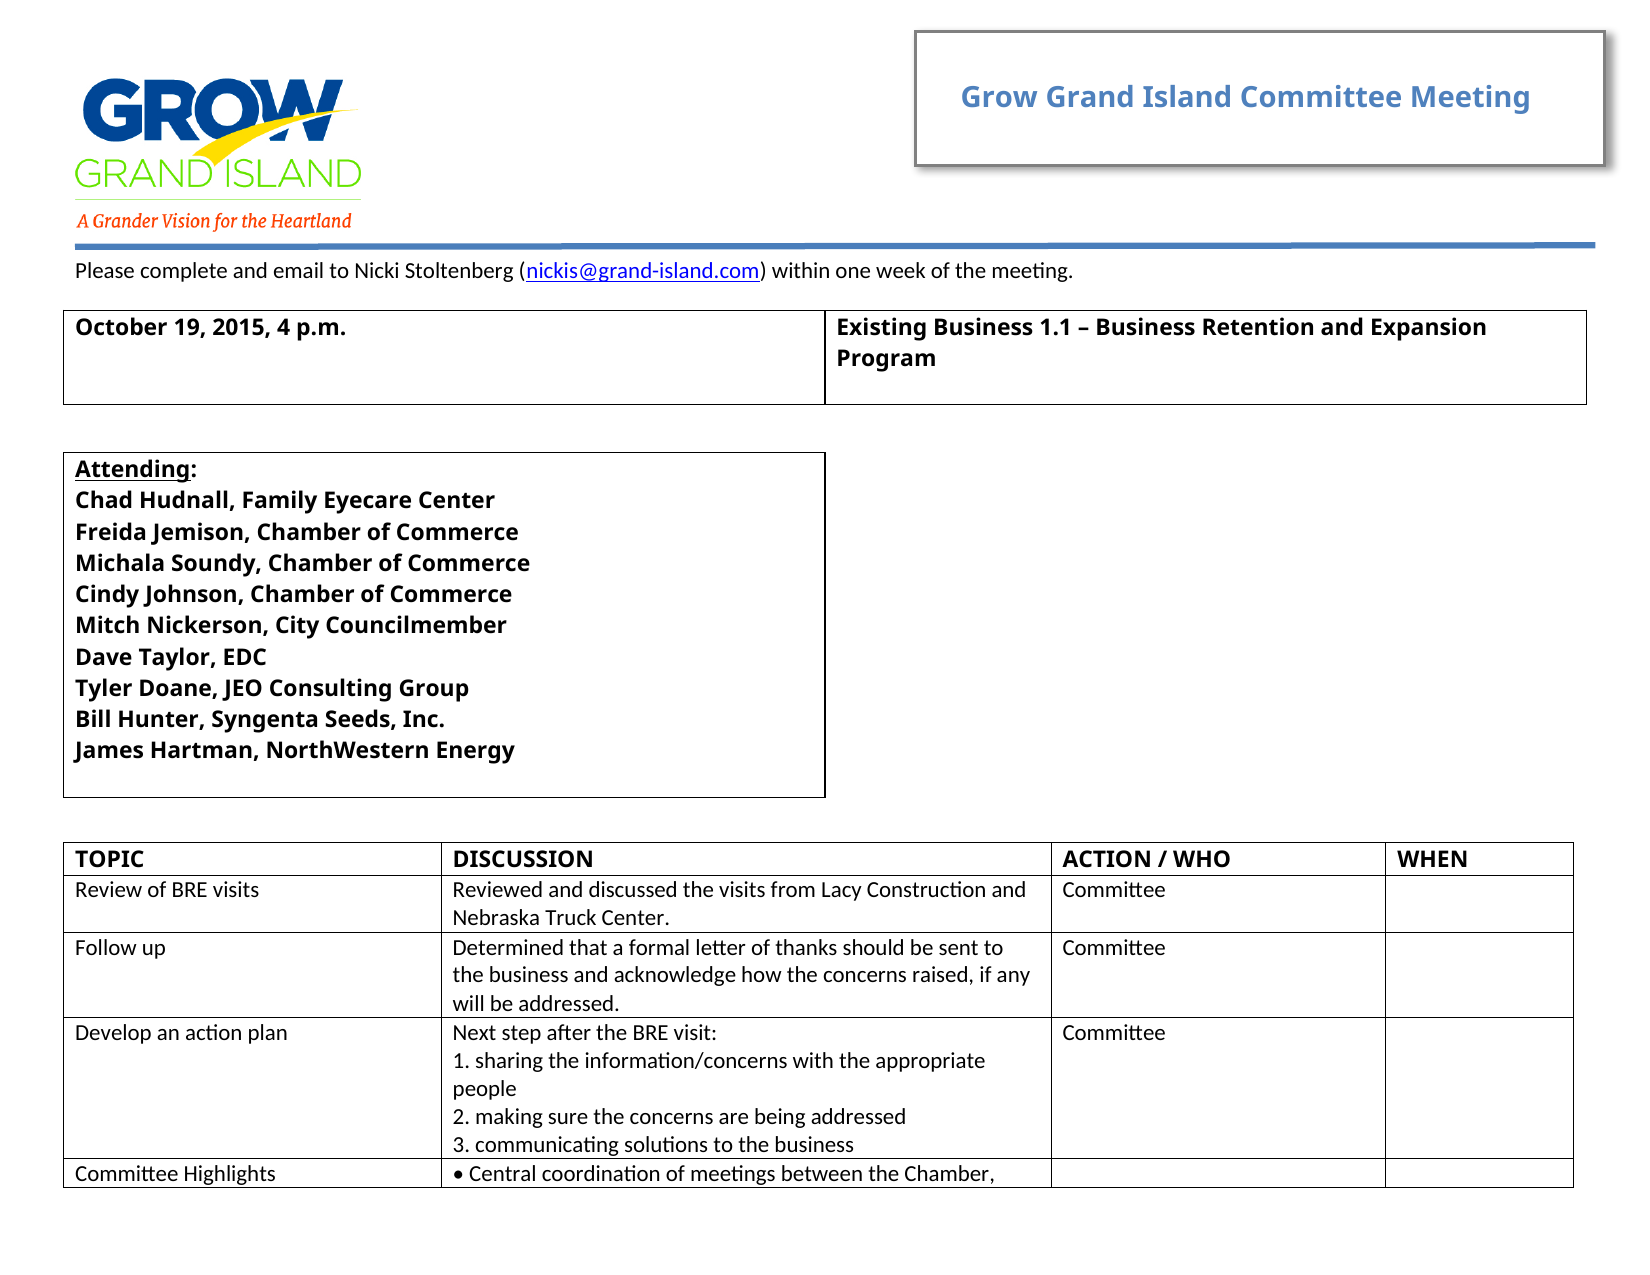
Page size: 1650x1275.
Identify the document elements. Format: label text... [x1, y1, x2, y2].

table_cell Determined that a formal letter of thanks should be sent to the business and acknowledge how the concerns raised, if any will be addressed. [442, 933, 1051, 1017]
table_header October 19, 2015, 4 p.m. [64, 311, 824, 404]
table_cell [1386, 1018, 1573, 1158]
table_cell Reviewed and discussed the visits from Lacy Construction and Nebraska Truck Center. [442, 876, 1051, 932]
table_cell [1386, 876, 1573, 932]
table_cell Committee [1052, 876, 1385, 932]
table_cell Follow up [64, 933, 441, 1017]
table_cell [1052, 1159, 1385, 1187]
table_header DISCUSSION [442, 843, 1051, 874]
table_header Existing Business 1.1 – Business Retention and Expansion Program [826, 311, 1586, 404]
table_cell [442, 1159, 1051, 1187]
table_cell [1386, 933, 1573, 1017]
table_cell Develop an action plan [64, 1018, 441, 1158]
table_cell Committee [1052, 933, 1385, 1017]
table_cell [64, 1159, 441, 1187]
text Please complete and email to Nicki Stoltenberg (nickis@grand-island.com) within one week of the meeting. [75, 256, 1575, 284]
table_cell Committee [1052, 1018, 1385, 1158]
table_cell Review of BRE visits [64, 876, 441, 932]
table_header WHEN [1386, 843, 1573, 874]
table_cell [1386, 1159, 1573, 1187]
table_cell Next step after the BRE visit: 1. sharing the information/concerns with the appropriate people 2. making sure the concerns are being addressed 3. communicating solutions to the business [442, 1018, 1051, 1158]
table_header TOPIC [64, 843, 441, 874]
table_header ACTION / WHO [1052, 843, 1385, 874]
table_header Attending: Chad Hudnall, Family Eyecare Center Freida Jemison, Chamber of Commerce Michala Soundy, Chamber of Commerce Cindy Johnson, Chamber of Commerce Mitch Nickerson, City Councilmember Dave Taylor, EDC Tyler Doane, JEO Consulting Group Bill Hunter, Syngenta Seeds, Inc. James Hartman, NorthWestern Energy [64, 453, 824, 797]
picture [75, 75, 361, 232]
